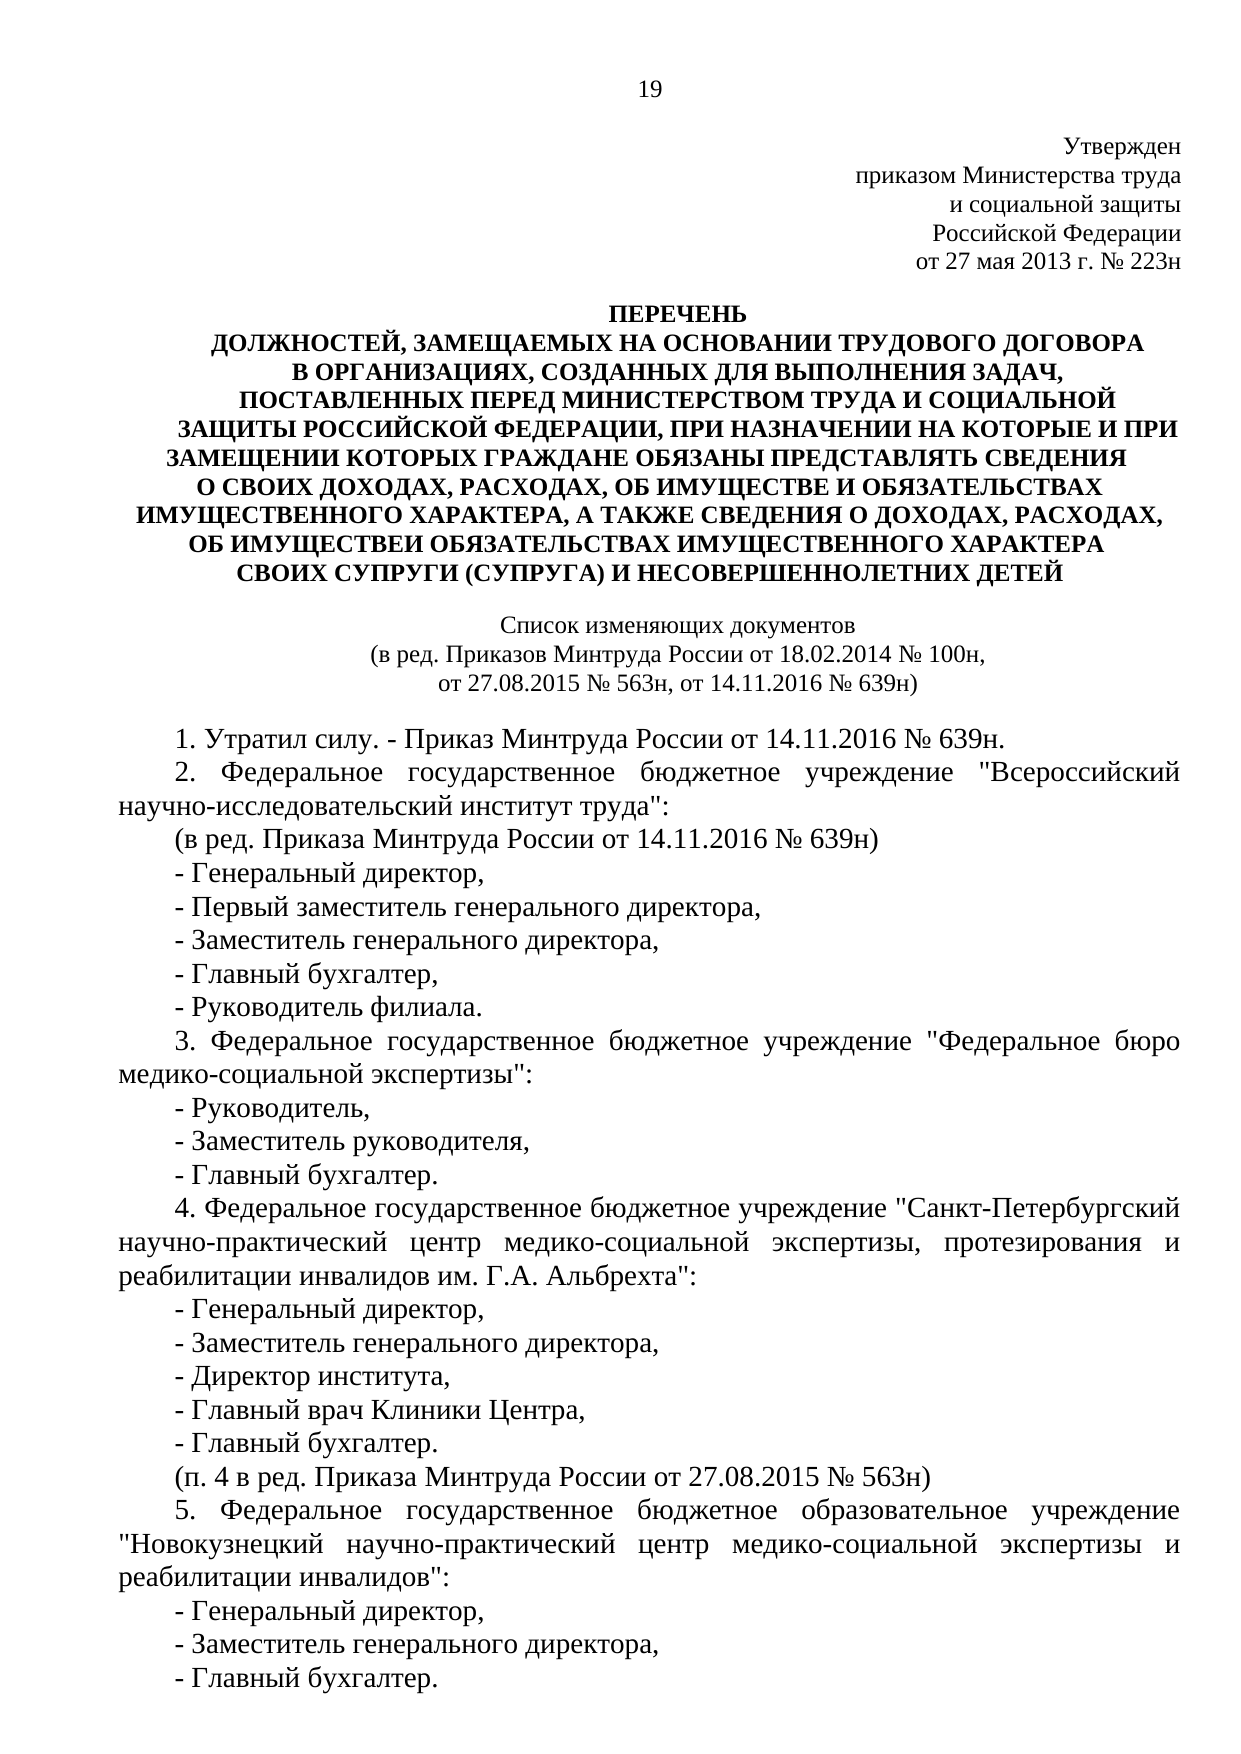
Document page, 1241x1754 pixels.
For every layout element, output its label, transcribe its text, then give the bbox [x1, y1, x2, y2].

text - Главный врач Клиники Центра, [118, 1392, 1181, 1425]
text и социальной защиты [118, 189, 1181, 218]
text 4. Федеральное государственное бюджетное учреждение "Санкт-Петербургский научно-практический центр медико-социальной экспертизы, протезирования и реабилитации инвалидов им. Г.А. Альбрехта": [118, 1191, 1181, 1291]
text (в ред. Приказов Минтруда России от 18.02.2014 № 100н, [118, 639, 1181, 668]
text от 27.08.2015 № 563н, от 14.11.2016 № 639н) [118, 668, 1181, 697]
text - Директор института, [118, 1358, 1181, 1392]
text ПЕРЕЧЕНЬ [118, 299, 1181, 328]
text - Главный бухгалтер. [118, 1157, 1181, 1191]
text - Генеральный директор, [118, 1593, 1181, 1627]
text - Руководитель филиала. [118, 989, 1181, 1023]
text - Заместитель руководителя, [118, 1123, 1181, 1157]
text Утвержден [118, 131, 1181, 160]
text - Генеральный директор, [118, 1291, 1181, 1325]
text - Генеральный директор, [118, 855, 1181, 889]
text - Заместитель генерального директора, [118, 1325, 1181, 1358]
text - Руководитель, [118, 1090, 1181, 1123]
text ПОСТАВЛЕННЫХ ПЕРЕД МИНИСТЕРСТВОМ ТРУДА И СОЦИАЛЬНОЙ [118, 385, 1181, 414]
text Список изменяющих документов [118, 611, 1181, 639]
text (в ред. Приказа Минтруда России от 14.11.2016 № 639н) [118, 822, 1181, 855]
text 1. Утратил силу. - Приказ Минтруда России от 14.11.2016 № 639н. [118, 721, 1181, 754]
text - Заместитель генерального директора, [118, 1627, 1181, 1660]
text от 27 мая 2013 г. № 223н [118, 246, 1181, 275]
text 3. Федеральное государственное бюджетное учреждение "Федеральное бюро медико-социальной экспертизы": [118, 1023, 1181, 1090]
text ДОЛЖНОСТЕЙ, ЗАМЕЩАЕМЫХ НА ОСНОВАНИИ ТРУДОВОГО ДОГОВОРА [118, 328, 1181, 357]
text 2. Федеральное государственное бюджетное учреждение "Всероссийский научно-исследовательский институт труда": [118, 754, 1181, 822]
text В ОРГАНИЗАЦИЯХ, СОЗДАННЫХ ДЛЯ ВЫПОЛНЕНИЯ ЗАДАЧ, [118, 357, 1181, 385]
text - Главный бухгалтер. [118, 1425, 1181, 1459]
text Российской Федерации [118, 218, 1181, 246]
text - Главный бухгалтер. [118, 1660, 1181, 1694]
text ЗАЩИТЫ РОССИЙСКОЙ ФЕДЕРАЦИИ, ПРИ НАЗНАЧЕНИИ НА КОТОРЫЕ И ПРИ ЗАМЕЩЕНИИ КОТОРЫХ ГРАЖДАНЕ ОБЯЗАНЫ ПРЕДСТАВЛЯТЬ СВЕДЕНИЯ О СВОИХ ДОХОДАХ, РАСХОДАХ, ОБ ИМУЩЕСТВЕ И ОБЯЗАТЕЛЬСТВАХ ИМУЩЕСТВЕННОГО ХАРАКТЕРА, А ТАКЖЕ СВЕДЕНИЯ О ДОХОДАХ, РАСХОДАХ, ОБ ИМУЩЕСТВЕИ ОБЯЗАТЕЛЬСТВАХ ИМУЩЕСТВЕННОГО ХАРАКТЕРА СВОИХ СУПРУГИ (СУПРУГА) И НЕСОВЕРШЕННОЛЕТНИХ ДЕТЕЙ [118, 414, 1181, 587]
text - Первый заместитель генерального директора, [118, 889, 1181, 922]
text приказом Министерства труда [118, 160, 1181, 189]
text (п. 4 в ред. Приказа Минтруда России от 27.08.2015 № 563н) [118, 1459, 1181, 1492]
text - Главный бухгалтер, [118, 956, 1181, 989]
text 5. Федеральное государственное бюджетное образовательное учреждение "Новокузнецкий научно-практический центр медико-социальной экспертизы и реабилитации инвалидов": [118, 1492, 1181, 1593]
text - Заместитель генерального директора, [118, 922, 1181, 956]
